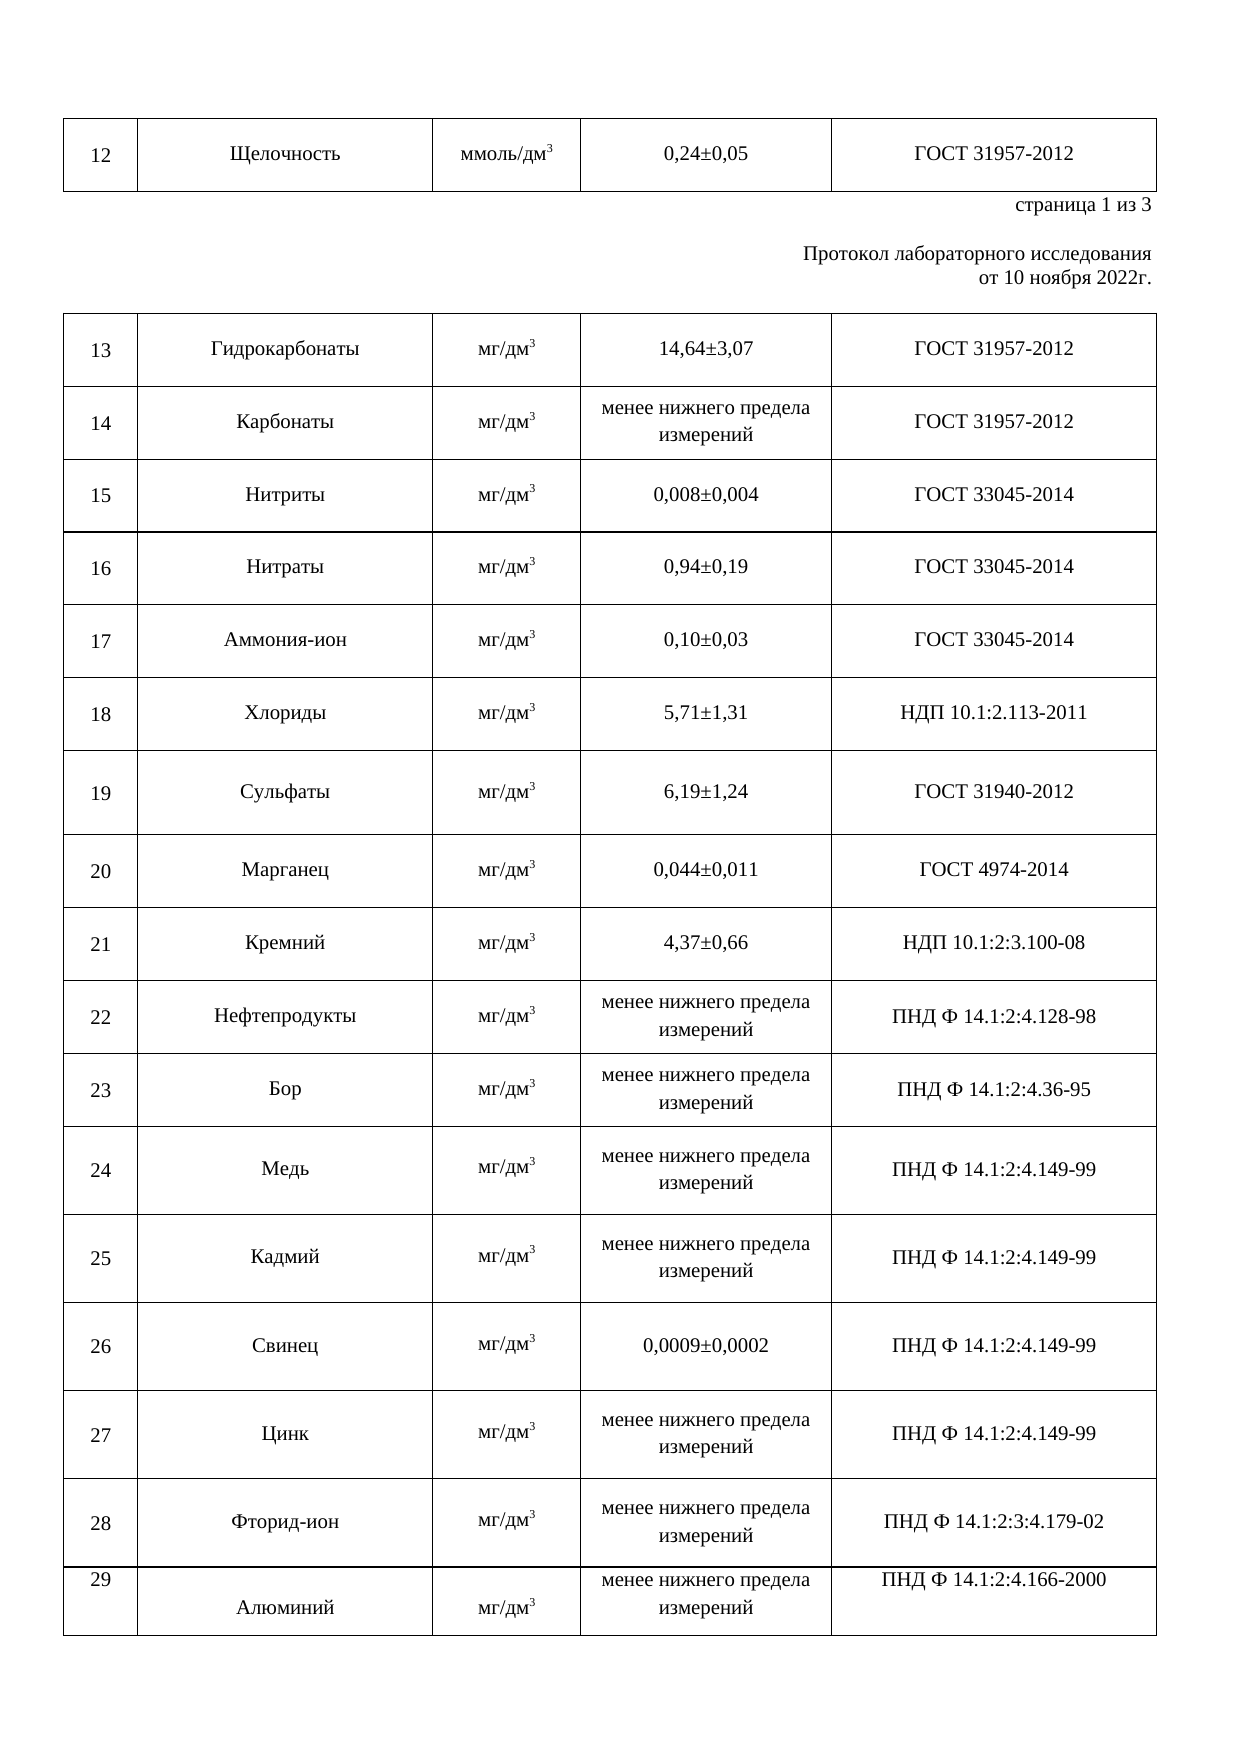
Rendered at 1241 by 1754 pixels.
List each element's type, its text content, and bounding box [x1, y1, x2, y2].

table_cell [581, 1568, 831, 1635]
table_cell ГОСТ 31957-2012 [832, 119, 1156, 191]
table_cell 24 [64, 1127, 137, 1214]
table_cell ГОСТ 4974-2014 [832, 835, 1156, 907]
table_cell 18 [64, 678, 137, 750]
table_cell ПНД Ф 14.1:2:4.149-99 [832, 1215, 1156, 1302]
table_cell Аммония-ион [138, 605, 432, 677]
table_cell ПНД Ф 14.1:2:4.149-99 [832, 1127, 1156, 1214]
table_cell ГОСТ 33045-2014 [832, 605, 1156, 677]
table_cell ГОСТ 33045-2014 [832, 533, 1156, 604]
table_cell Нитраты [138, 533, 432, 604]
table_cell мг/дм3 [433, 387, 580, 458]
table_cell Нефтепродукты [138, 981, 432, 1053]
table_cell ПНД Ф 14.1:2:3:4.179-02 [832, 1479, 1156, 1566]
table_header 13 [64, 314, 137, 386]
table_cell мг/дм3 [433, 981, 580, 1053]
table_cell мг/дм3 [433, 1479, 580, 1566]
table_cell 28 [64, 1479, 137, 1566]
table_cell 0,24±0,05 [581, 119, 831, 191]
table_cell ПНД Ф 14.1:2:4.128-98 [832, 981, 1156, 1053]
table_cell Хлориды [138, 678, 432, 750]
table_cell 0,94±0,19 [581, 533, 831, 604]
text страница 1 из 3 [177, 192, 1152, 216]
table_cell ПНД Ф 14.1:2:4.149-99 [832, 1391, 1156, 1478]
table_cell 12 [64, 119, 137, 191]
table_cell мг/дм3 [433, 1391, 580, 1478]
table_cell ГОСТ 31940-2012 [832, 751, 1156, 834]
table_cell ПНД Ф 14.1:2:4.149-99 [832, 1303, 1156, 1390]
table_header мг/дм3 [433, 314, 580, 386]
table_cell НДП 10.1:2.113-2011 [832, 678, 1156, 750]
table_cell 5,71±1,31 [581, 678, 831, 750]
table_cell менее нижнего предела измерений [581, 1054, 831, 1126]
table_cell мг/дм3 [433, 1303, 580, 1390]
table_cell мг/дм3 [433, 1568, 580, 1635]
table_cell мг/дм3 [433, 678, 580, 750]
table_cell НДП 10.1:2:3.100-08 [832, 908, 1156, 980]
table_cell менее нижнего предела измерений [581, 1479, 831, 1566]
table_cell Цинк [138, 1391, 432, 1478]
table_cell Свинец [138, 1303, 432, 1390]
table_cell мг/дм3 [433, 533, 580, 604]
table_cell Алюминий [138, 1568, 432, 1635]
table_cell мг/дм3 [433, 1127, 580, 1214]
table_cell мг/дм3 [433, 751, 580, 834]
table_cell 27 [64, 1391, 137, 1478]
table_cell мг/дм3 [433, 908, 580, 980]
table_cell менее нижнего предела измерений [581, 1215, 831, 1302]
text от 10 ноября 2022г. [177, 264, 1152, 289]
table_header Гидрокарбонаты [138, 314, 432, 386]
table_cell мг/дм3 [433, 1215, 580, 1302]
table_cell ммоль/дм3 [433, 119, 580, 191]
table_cell мг/дм3 [433, 835, 580, 907]
table_cell Нитриты [138, 460, 432, 531]
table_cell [832, 1568, 1156, 1635]
table_cell Бор [138, 1054, 432, 1126]
table_cell мг/дм3 [433, 605, 580, 677]
table_cell 14 [64, 387, 137, 458]
table_cell ГОСТ 33045-2014 [832, 460, 1156, 531]
table_cell Сульфаты [138, 751, 432, 834]
table_header ГОСТ 31957-2012 [832, 314, 1156, 386]
table_cell 16 [64, 533, 137, 604]
table_cell мг/дм3 [433, 460, 580, 531]
table_cell 0,044±0,011 [581, 835, 831, 907]
table_cell Кадмий [138, 1215, 432, 1302]
table_header 14,64±3,07 [581, 314, 831, 386]
table_cell мг/дм3 [433, 1054, 580, 1126]
table_cell Медь [138, 1127, 432, 1214]
table_cell Щелочность [138, 119, 432, 191]
table_cell Карбонаты [138, 387, 432, 458]
table_cell 0,008±0,004 [581, 460, 831, 531]
table_cell Фторид-ион [138, 1479, 432, 1566]
table_cell менее нижнего предела измерений [581, 1127, 831, 1214]
table_cell 0,10±0,03 [581, 605, 831, 677]
table_cell 6,19±1,24 [581, 751, 831, 834]
table_cell ПНД Ф 14.1:2:4.36-95 [832, 1054, 1156, 1126]
table_cell 21 [64, 908, 137, 980]
table_cell менее нижнего предела измерений [581, 981, 831, 1053]
table_cell 17 [64, 605, 137, 677]
table_cell 4,37±0,66 [581, 908, 831, 980]
table_cell Кремний [138, 908, 432, 980]
table_cell 25 [64, 1215, 137, 1302]
table_cell 22 [64, 981, 137, 1053]
table_cell Марганец [138, 835, 432, 907]
table_cell ГОСТ 31957-2012 [832, 387, 1156, 458]
table_cell менее нижнего предела измерений [581, 1391, 831, 1478]
table_cell 29 [64, 1568, 137, 1635]
table_cell менее нижнего предела измерений [581, 387, 831, 458]
table_cell 19 [64, 751, 137, 834]
table_cell 20 [64, 835, 137, 907]
table_cell 23 [64, 1054, 137, 1126]
text Протокол лабораторного исследования [177, 241, 1152, 264]
table_cell 15 [64, 460, 137, 531]
table_cell 26 [64, 1303, 137, 1390]
table_cell 0,0009±0,0002 [581, 1303, 831, 1390]
